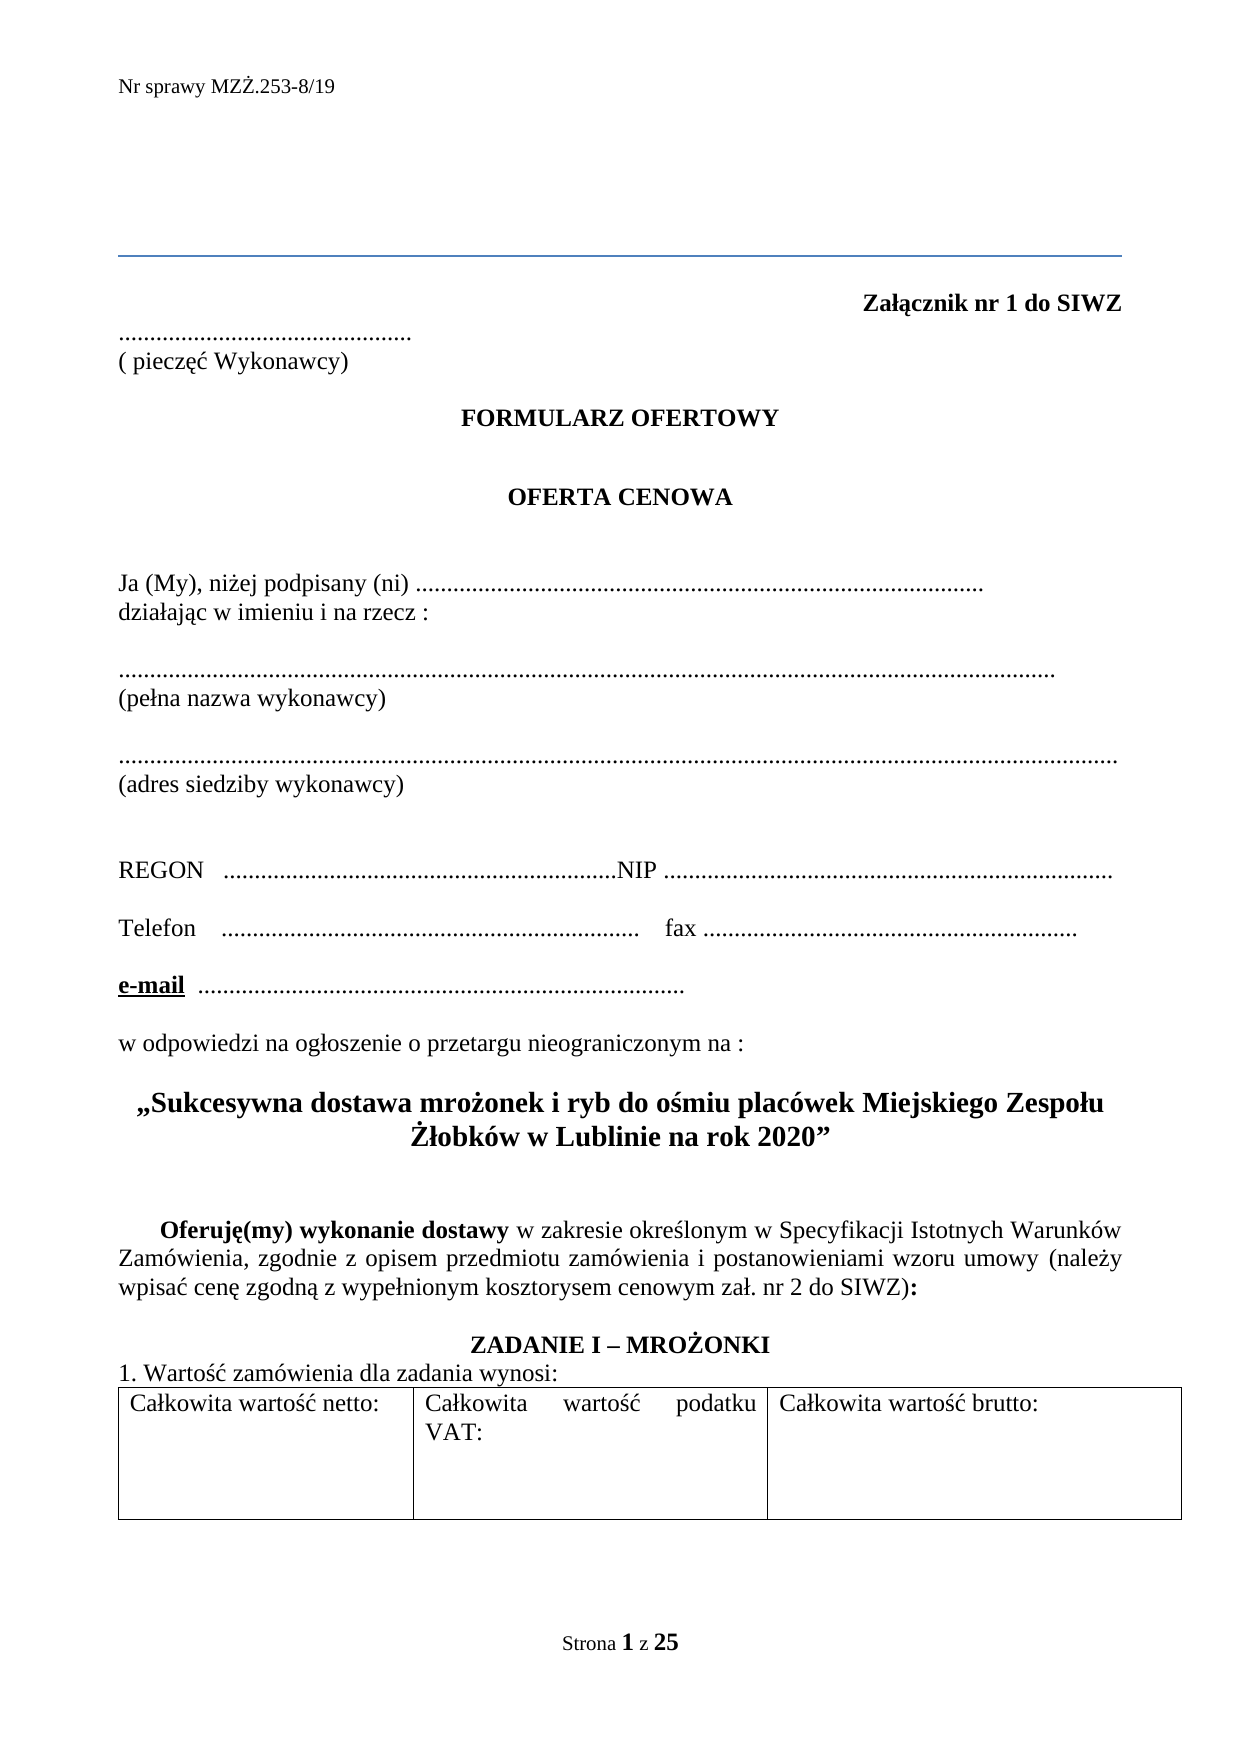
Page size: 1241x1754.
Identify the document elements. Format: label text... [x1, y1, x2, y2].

text w odpowiedzi na ogłoszenie o przetargu nieograniczonym na : [118, 1028, 1122, 1057]
table_header Całkowita wartość netto: [119, 1388, 413, 1519]
text 1. Wartość zamówienia dla zadania wynosi: [118, 1358, 1122, 1387]
text ............................................... [118, 317, 1122, 346]
text ................................................................................................................................................................ (adres siedziby wykonawcy) [118, 740, 1122, 798]
text ( pieczęć Wykonawcy) [118, 346, 1122, 374]
text Załącznik nr 1 do SIWZ [118, 288, 1122, 317]
text ZADANIE I – MROŻONKI [118, 1330, 1122, 1358]
text e-mail .............................................................................. [118, 970, 1122, 999]
text Oferuję(my) wykonanie dostawy w zakresie określonym w Specyfikacji Istotnych Warunków Zamówienia, zgodnie z opisem przedmiotu zamówienia i postanowieniami wzoru umowy (należy wpisać cenę zgodną z wypełnionym kosztorysem cenowym zał. nr 2 do SIWZ): [118, 1215, 1122, 1301]
text Ja (My), niżej podpisany (ni) ........................................................................................... [118, 568, 1122, 597]
text Telefon ................................................................... fax ............................................................ [118, 913, 1122, 942]
text „Sukcesywna dostawa mrożonek i ryb do ośmiu placówek Miejskiego Zespołu Żłobków w Lublinie na rok 2020” [118, 1085, 1122, 1152]
text (pełna nazwa wykonawcy) [118, 683, 1122, 712]
text działając w imieniu i na rzecz : [118, 597, 1122, 625]
table_header Całkowita wartość brutto: [768, 1388, 1181, 1519]
subtitle OFERTA CENOWA [118, 482, 1122, 510]
text ...................................................................................................................................................... [118, 654, 1122, 683]
text REGON ...............................................................NIP ........................................................................ [118, 855, 1122, 884]
text FORMULARZ OFERTOWY [118, 403, 1122, 432]
table_header Całkowita wartość podatku VAT: [414, 1388, 767, 1519]
